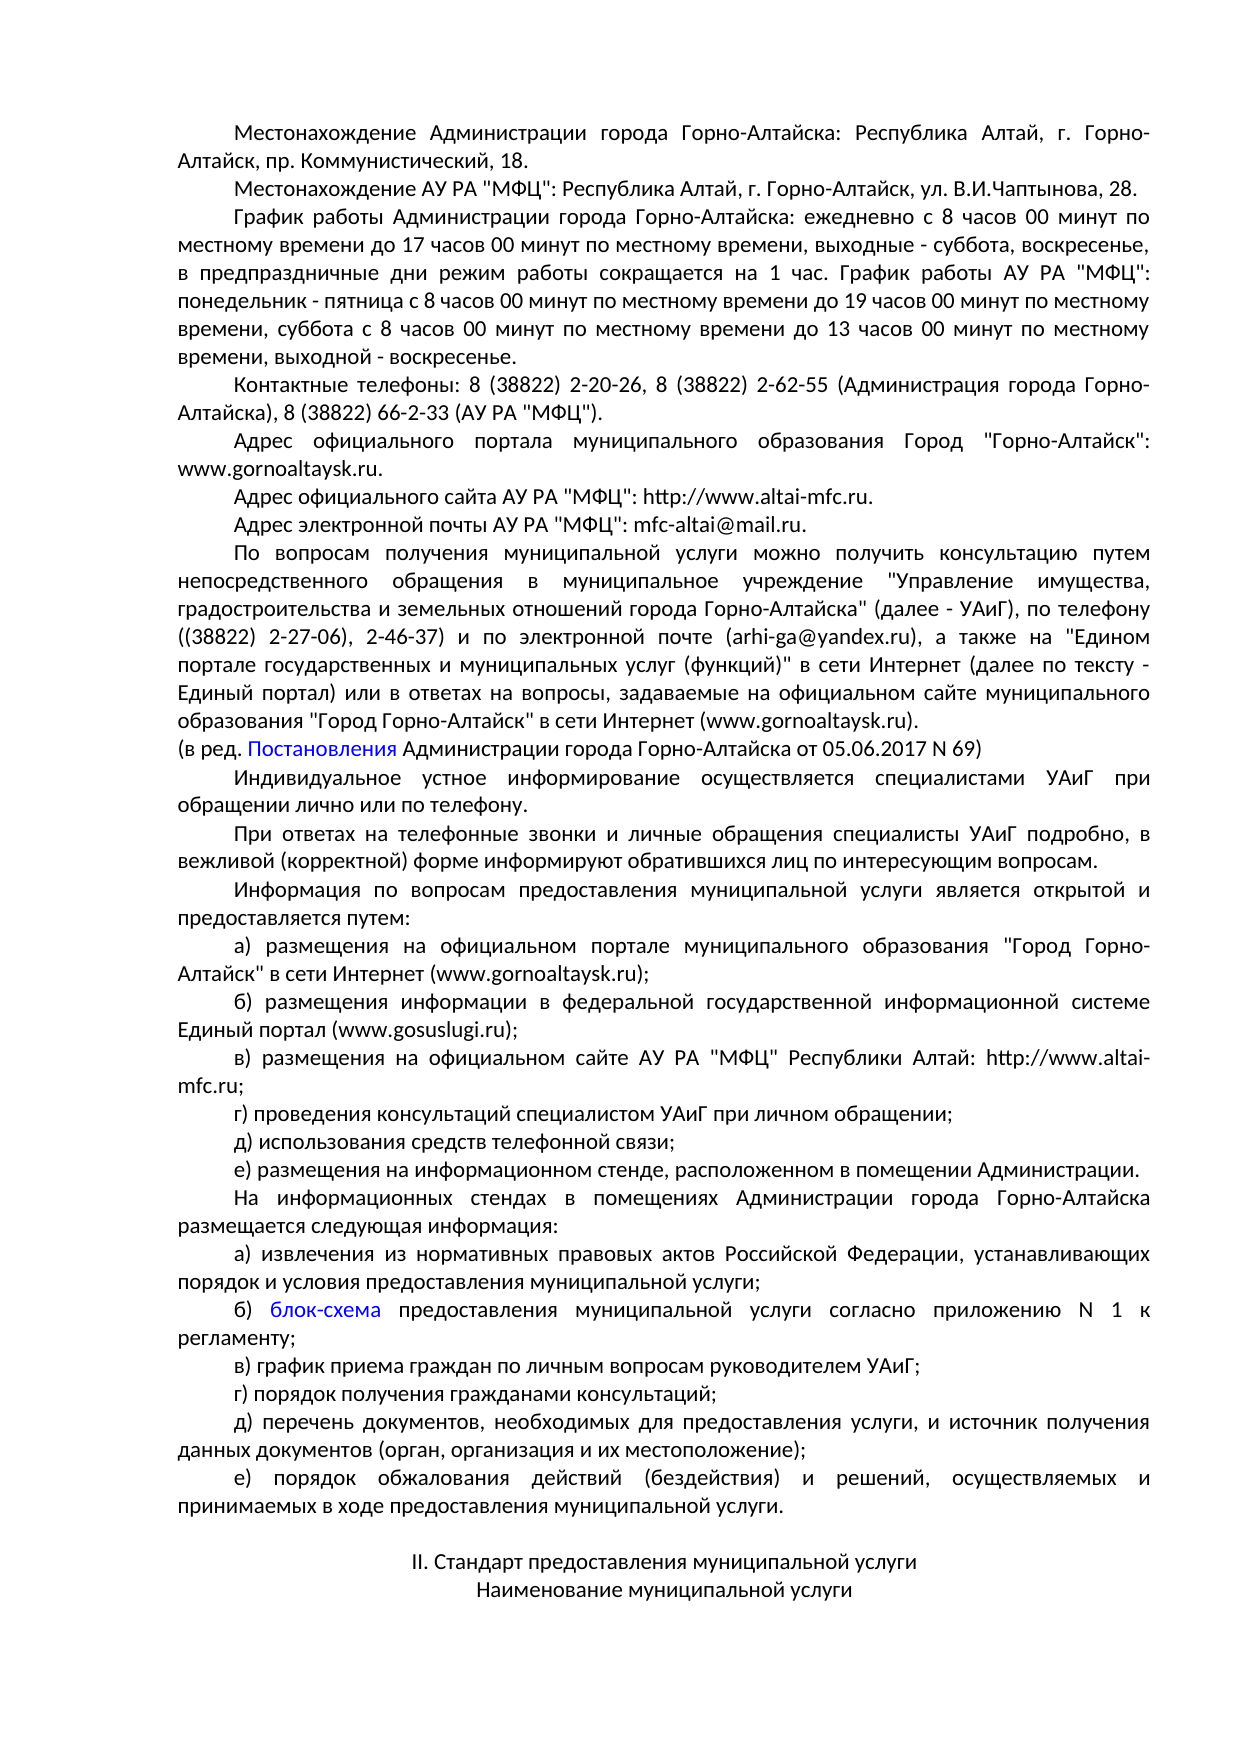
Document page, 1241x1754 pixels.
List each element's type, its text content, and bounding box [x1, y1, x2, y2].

text а) извлечения из нормативных правовых актов Российской Федерации, устанавливающих порядок и условия предоставления муниципальной услуги; [177, 1239, 1152, 1295]
text г) проведения консультаций специалистом УАиГ при личном обращении; [177, 1099, 1152, 1127]
text е) порядок обжалования действий (бездействия) и решений, осуществляемых и принимаемых в ходе предоставления муниципальной услуги. [177, 1463, 1152, 1519]
text По вопросам получения муниципальной услуги можно получить консультацию путем непосредственного обращения в муниципальное учреждение "Управление имущества, градостроительства и земельных отношений города Горно-Алтайска" (далее - УАиГ), по телефону ((38822) 2-27-06), 2-46-37) и по электронной почте (arhi-ga@yandex.ru), а также на "Едином портале государственных и муниципальных услуг (функций)" в сети Интернет (далее по тексту - Единый портал) или в ответах на вопросы, задаваемые на официальном сайте муниципального образования "Город Горно-Алтайск" в сети Интернет (www.gornoaltaysk.ru). [177, 538, 1152, 734]
text г) порядок получения гражданами консультаций; [177, 1379, 1152, 1407]
text а) размещения на официальном портале муниципального образования "Город Горно-Алтайск" в сети Интернет (www.gornoaltaysk.ru); [177, 931, 1152, 987]
text Контактные телефоны: 8 (38822) 2-20-26, 8 (38822) 2-62-55 (Администрация города Горно-Алтайска), 8 (38822) 66-2-33 (АУ РА "МФЦ"). [177, 370, 1152, 426]
text д) перечень документов, необходимых для предоставления услуги, и источник получения данных документов (орган, организация и их местоположение); [177, 1407, 1152, 1463]
text Индивидуальное устное информирование осуществляется специалистами УАиГ при обращении лично или по телефону. [177, 763, 1152, 819]
text Местонахождение Администрации города Горно-Алтайска: Республика Алтай, г. Горно-Алтайск, пр. Коммунистический, 18. [177, 118, 1152, 174]
text Адрес официального портала муниципального образования Город "Горно-Алтайск": www.gornoaltaysk.ru. [177, 426, 1152, 482]
text (в ред. Постановления Администрации города Горно-Алтайска от 05.06.2017 N 69) [177, 734, 1152, 763]
text Местонахождение АУ РА "МФЦ": Республика Алтай, г. Горно-Алтайск, ул. В.И.Чаптынова, 28. [177, 174, 1152, 202]
text Адрес электронной почты АУ РА "МФЦ": mfc-altai@mail.ru. [177, 510, 1152, 538]
text Информация по вопросам предоставления муниципальной услуги является открытой и предоставляется путем: [177, 875, 1152, 931]
text б) размещения информации в федеральной государственной информационной системе Единый портал (www.gosuslugi.ru); [177, 987, 1152, 1043]
text Наименование муниципальной услуги [177, 1575, 1152, 1603]
text б) блок-схема предоставления муниципальной услуги согласно приложению N 1 к регламенту; [177, 1295, 1152, 1351]
text д) использования средств телефонной связи; [177, 1127, 1152, 1155]
text На информационных стендах в помещениях Администрации города Горно-Алтайска размещается следующая информация: [177, 1183, 1152, 1239]
text Адрес официального сайта АУ РА "МФЦ": http://www.altai-mfc.ru. [177, 482, 1152, 510]
text в) график приема граждан по личным вопросам руководителем УАиГ; [177, 1351, 1152, 1379]
text II. Стандарт предоставления муниципальной услуги [177, 1547, 1152, 1575]
text При ответах на телефонные звонки и личные обращения специалисты УАиГ подробно, в вежливой (корректной) форме информируют обратившихся лиц по интересующим вопросам. [177, 819, 1152, 875]
text График работы Администрации города Горно-Алтайска: ежедневно с 8 часов 00 минут по местному времени до 17 часов 00 минут по местному времени, выходные - суббота, воскресенье, в предпраздничные дни режим работы сокращается на 1 час. График работы АУ РА "МФЦ": понедельник - пятница с 8 часов 00 минут по местному времени до 19 часов 00 минут по местному времени, суббота с 8 часов 00 минут по местному времени до 13 часов 00 минут по местному времени, выходной - воскресенье. [177, 202, 1152, 370]
text в) размещения на официальном сайте АУ РА "МФЦ" Республики Алтай: http://www.altai-mfc.ru; [177, 1043, 1152, 1099]
text е) размещения на информационном стенде, расположенном в помещении Администрации. [177, 1155, 1152, 1183]
